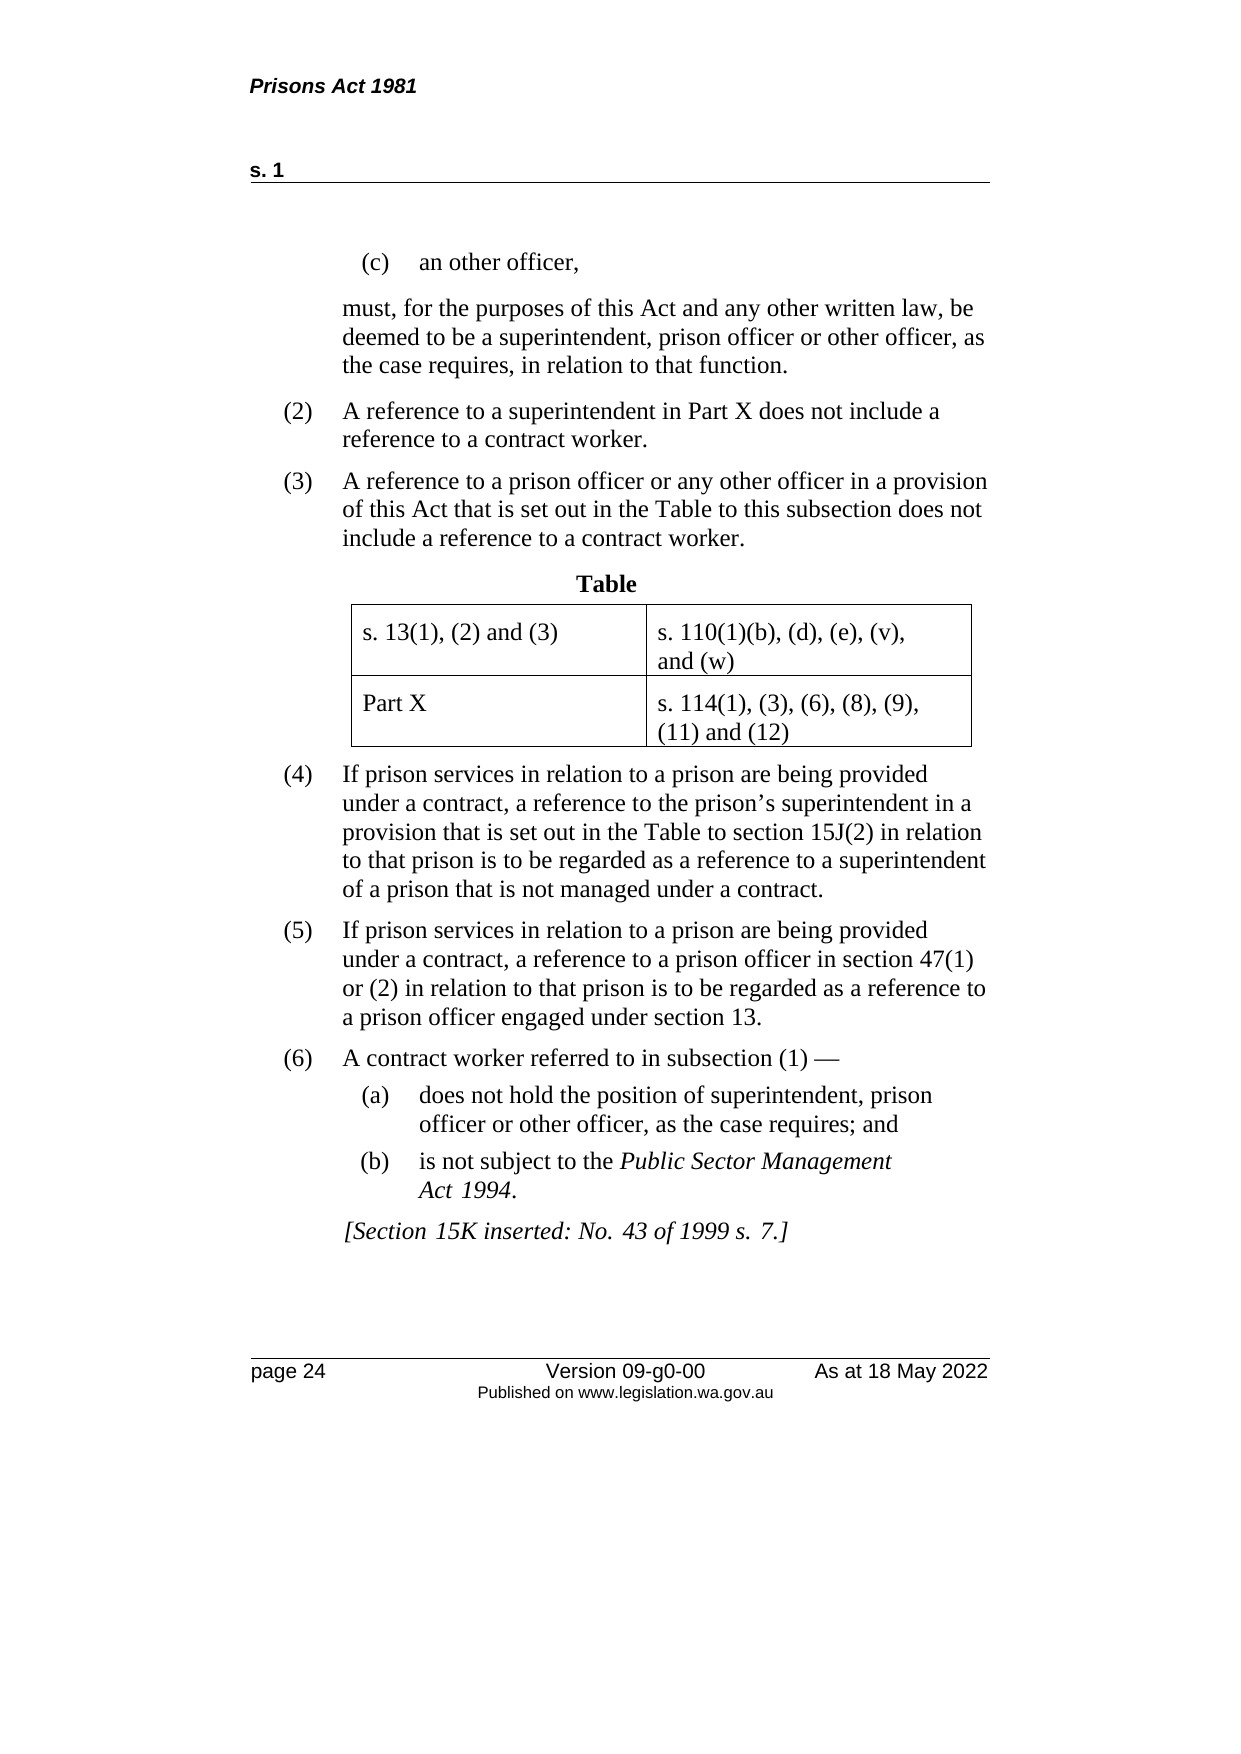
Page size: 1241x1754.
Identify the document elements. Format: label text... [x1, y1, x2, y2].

text (4) If prison services in relation to a prison are being provided under a contract, a reference to the prison’s superintendent in a provision that is set out in the Table to section 15J(2) in relation to that prison is to be regarded as a reference to a superintendent of a prison that is not managed under a contract. [251, 759, 990, 903]
table_cell Part X [352, 676, 646, 746]
text (a) does not hold the position of superintendent, prison officer or other officer, as the case requires; and [251, 1080, 990, 1138]
text (6) A contract worker referred to in subsection (1) — [251, 1043, 990, 1072]
text (5) If prison services in relation to a prison are being provided under a contract, a reference to a prison officer in section 47(1) or (2) in relation to that prison is to be regarded as a reference to a prison officer engaged under section 13. [251, 916, 990, 1031]
table_header s. 110(1)(b), (d), (e), (v), and (w) [647, 605, 971, 675]
text (c) an other officer, [251, 247, 990, 276]
table_header s. 13(1), (2) and (3) [352, 605, 646, 675]
text must, for the purposes of this Act and any other written law, be deemed to be a superintendent, prison officer or other officer, as the case requires, in relation to that function. [251, 293, 990, 379]
text (2) A reference to a superintendent in Part X does not include a reference to a contract worker. [251, 396, 990, 453]
subtitle Table [342, 569, 871, 597]
text (3) A reference to a prison officer or any other officer in a provision of this Act that is set out in the Table to this subsection does not include a reference to a contract worker. [251, 466, 990, 552]
text (b) is not subject to the Public Sector Management Act 1994. [251, 1146, 990, 1203]
text [Section 15K inserted: No. 43 of 1999 s. 7.] [251, 1216, 990, 1245]
table_cell s. 114(1), (3), (6), (8), (9), (11) and (12) [647, 676, 971, 746]
